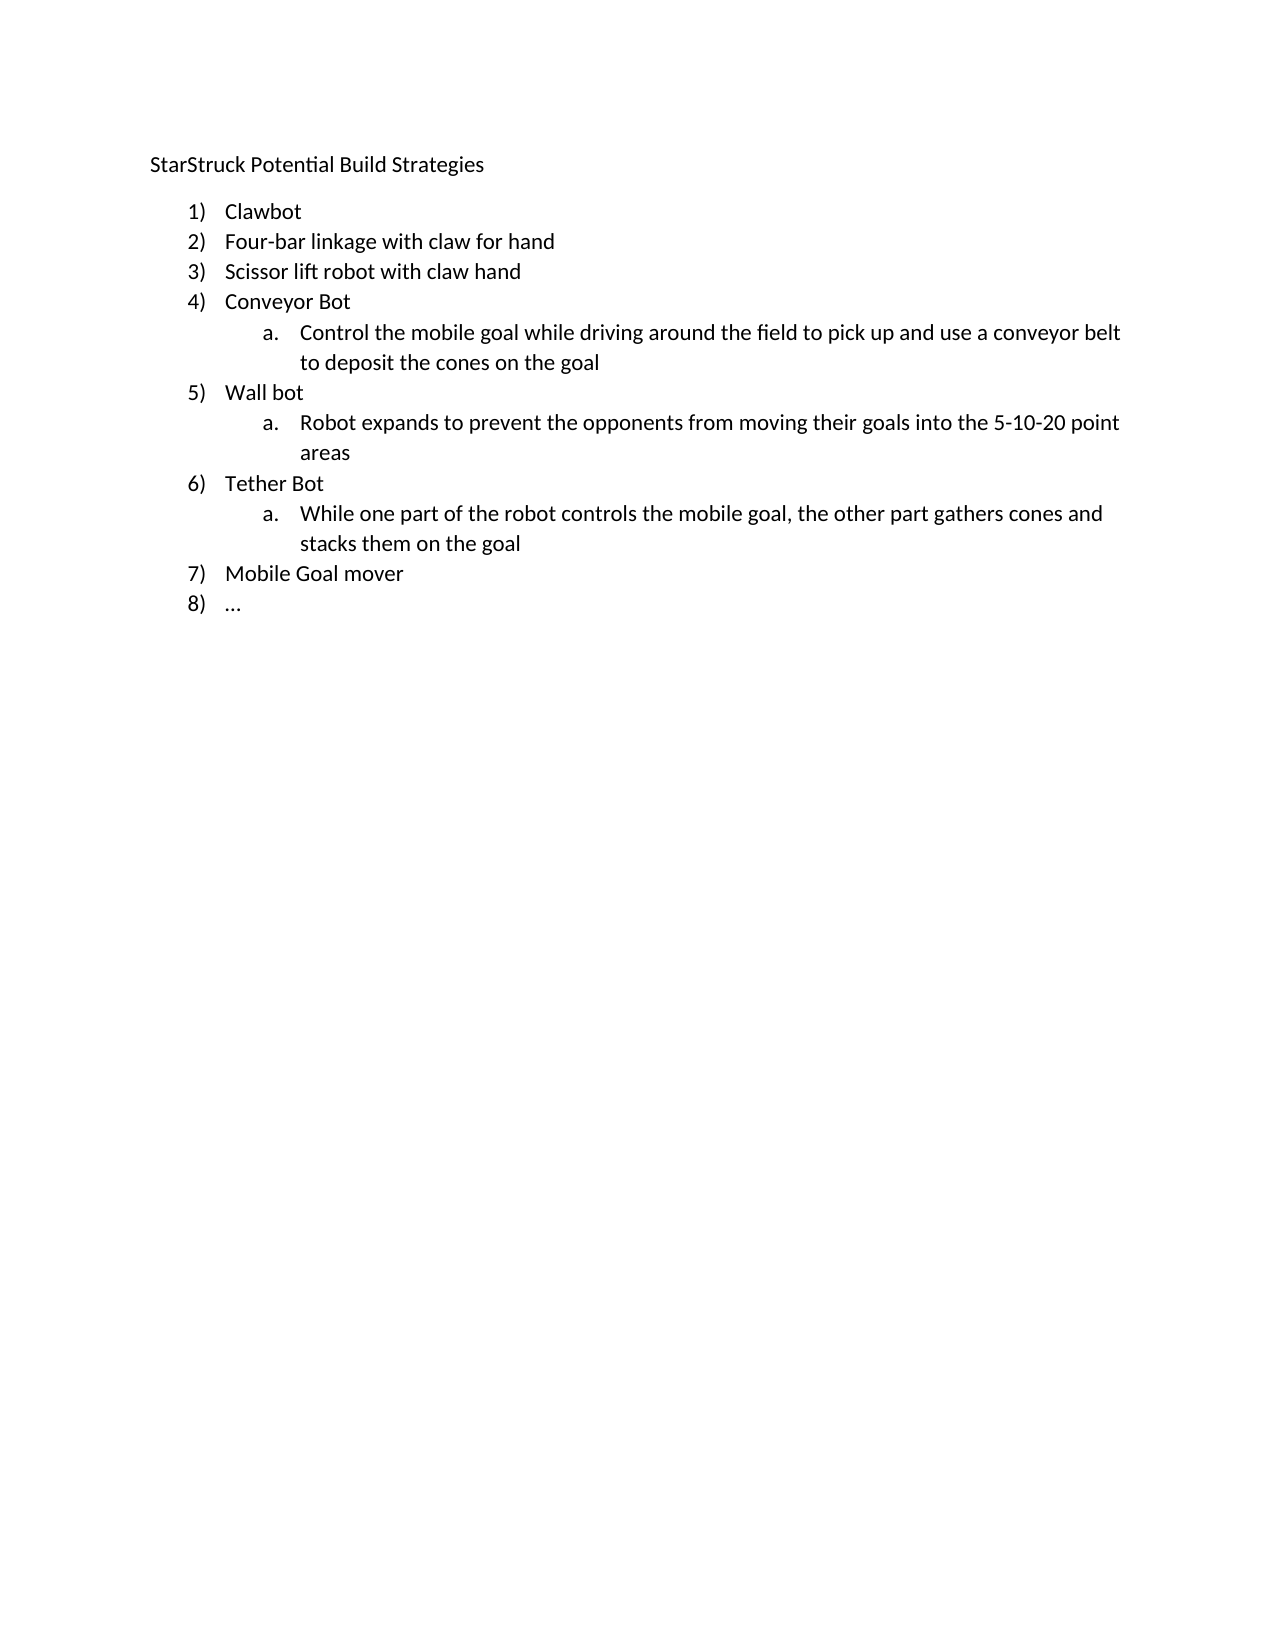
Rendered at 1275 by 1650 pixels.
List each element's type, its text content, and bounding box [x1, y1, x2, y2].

list Clawbot [187, 197, 1125, 225]
list While one part of the robot controls the mobile goal, the other part gathers cones and stacks them on the goal [262, 499, 1125, 557]
list Conveyor Bot [187, 287, 1125, 316]
list … [187, 589, 1125, 618]
list Control the mobile goal while driving around the field to pick up and use a conveyor belt to deposit the cones on the goal [262, 318, 1125, 376]
list Four-bar linkage with claw for hand [187, 227, 1125, 255]
list Tether Bot [187, 469, 1125, 497]
list Scissor lift robot with claw hand [187, 257, 1125, 285]
list Wall bot [187, 378, 1125, 406]
list Robot expands to prevent the opponents from moving their goals into the 5-10-20 point areas [262, 408, 1125, 467]
list Mobile Goal mover [187, 559, 1125, 587]
text StarStruck Potential Build Strategies [150, 150, 1125, 178]
